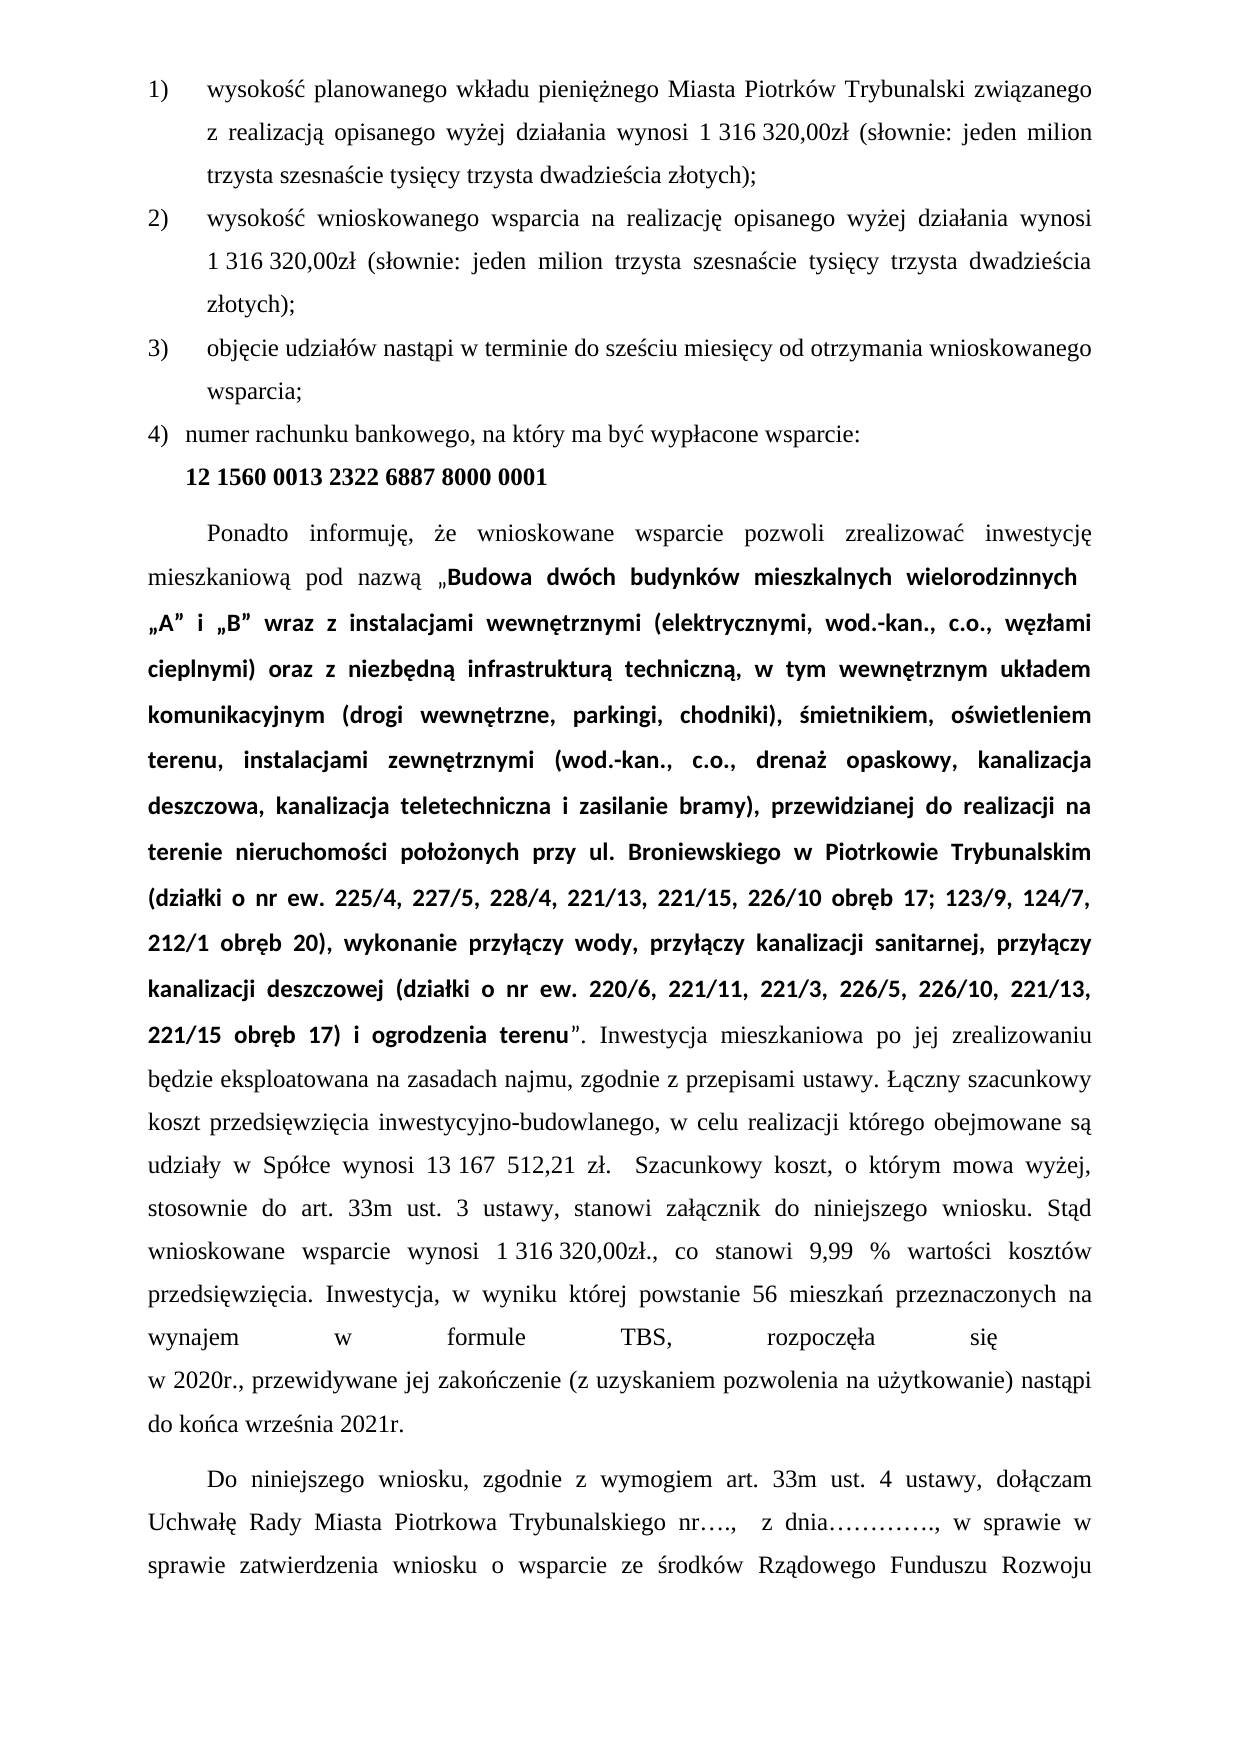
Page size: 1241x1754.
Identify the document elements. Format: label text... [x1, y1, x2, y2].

list 12 1560 0013 2322 6887 8000 0001 [185, 462, 1093, 491]
list wysokość planowanego wkładu pieniężnego Miasta Piotrków Trybunalski związanego z realizacją opisanego wyżej działania wynosi 1 316 320,00zł (słownie: jeden milion trzysta szesnaście tysięcy trzysta dwadzieścia złotych); [148, 74, 1093, 189]
text Ponadto informuję, że wnioskowane wsparcie pozwoli zrealizować inwestycję mieszkaniową pod nazwą „Budowa dwóch budynków mieszkalnych wielorodzinnych „A” i „B” wraz z instalacjami wewnętrznymi (elektrycznymi, wod.-kan., c.o., węzłami cieplnymi) oraz z niezbędną infrastrukturą techniczną, w tym wewnętrznym układem komunikacyjnym (drogi wewnętrzne, parkingi, chodniki), śmietnikiem, oświetleniem terenu, instalacjami zewnętrznymi (wod.-kan., c.o., drenaż opaskowy, kanalizacja deszczowa, kanalizacja teletechniczna i zasilanie bramy), przewidzianej do realizacji na terenie nieruchomości położonych przy ul. Broniewskiego w Piotrkowie Trybunalskim (działki o nr ew. 225/4, 227/5, 228/4, 221/13, 221/15, 226/10 obręb 17; 123/9, 124/7, 212/1 obręb 20), wykonanie przyłączy wody, przyłączy kanalizacji sanitarnej, przyłączy kanalizacji deszczowej (działki o nr ew. 220/6, 221/11, 221/3, 226/5, 226/10, 221/13, 221/15 obręb 17) i ogrodzenia terenu”. Inwestycja mieszkaniowa po jej zrealizowaniu będzie eksploatowana na zasadach najmu, zgodnie z przepisami ustawy. Łączny szacunkowy koszt przedsięwzięcia inwestycyjno-budowlanego, w celu realizacji którego obejmowane są udziały w Spółce wynosi 13 167 512,21 zł. Szacunkowy koszt, o którym mowa wyżej, stosownie do art. 33m ust. 3 ustawy, stanowi załącznik do niniejszego wniosku. Stąd wnioskowane wsparcie wynosi 1 316 320,00zł., co stanowi 9,99 % wartości kosztów przedsięwzięcia. Inwestycja, w wyniku której powstanie 56 mieszkań przeznaczonych na wynajem w formule TBS, rozpoczęła się w 2020r., przewidywane jej zakończenie (z uzyskaniem pozwolenia na użytkowanie) nastąpi do końca września 2021r. [148, 518, 1093, 1437]
list objęcie udziałów nastąpi w terminie do sześciu miesięcy od otrzymania wnioskowanego wsparcia; [148, 333, 1093, 404]
list numer rachunku bankowego, na który ma być wypłacone wsparcie: [148, 419, 1093, 448]
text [148, 1464, 1093, 1579]
list wysokość wnioskowanego wsparcia na realizację opisanego wyżej działania wynosi 1 316 320,00zł (słownie: jeden milion trzysta szesnaście tysięcy trzysta dwadzieścia złotych); [148, 203, 1093, 318]
